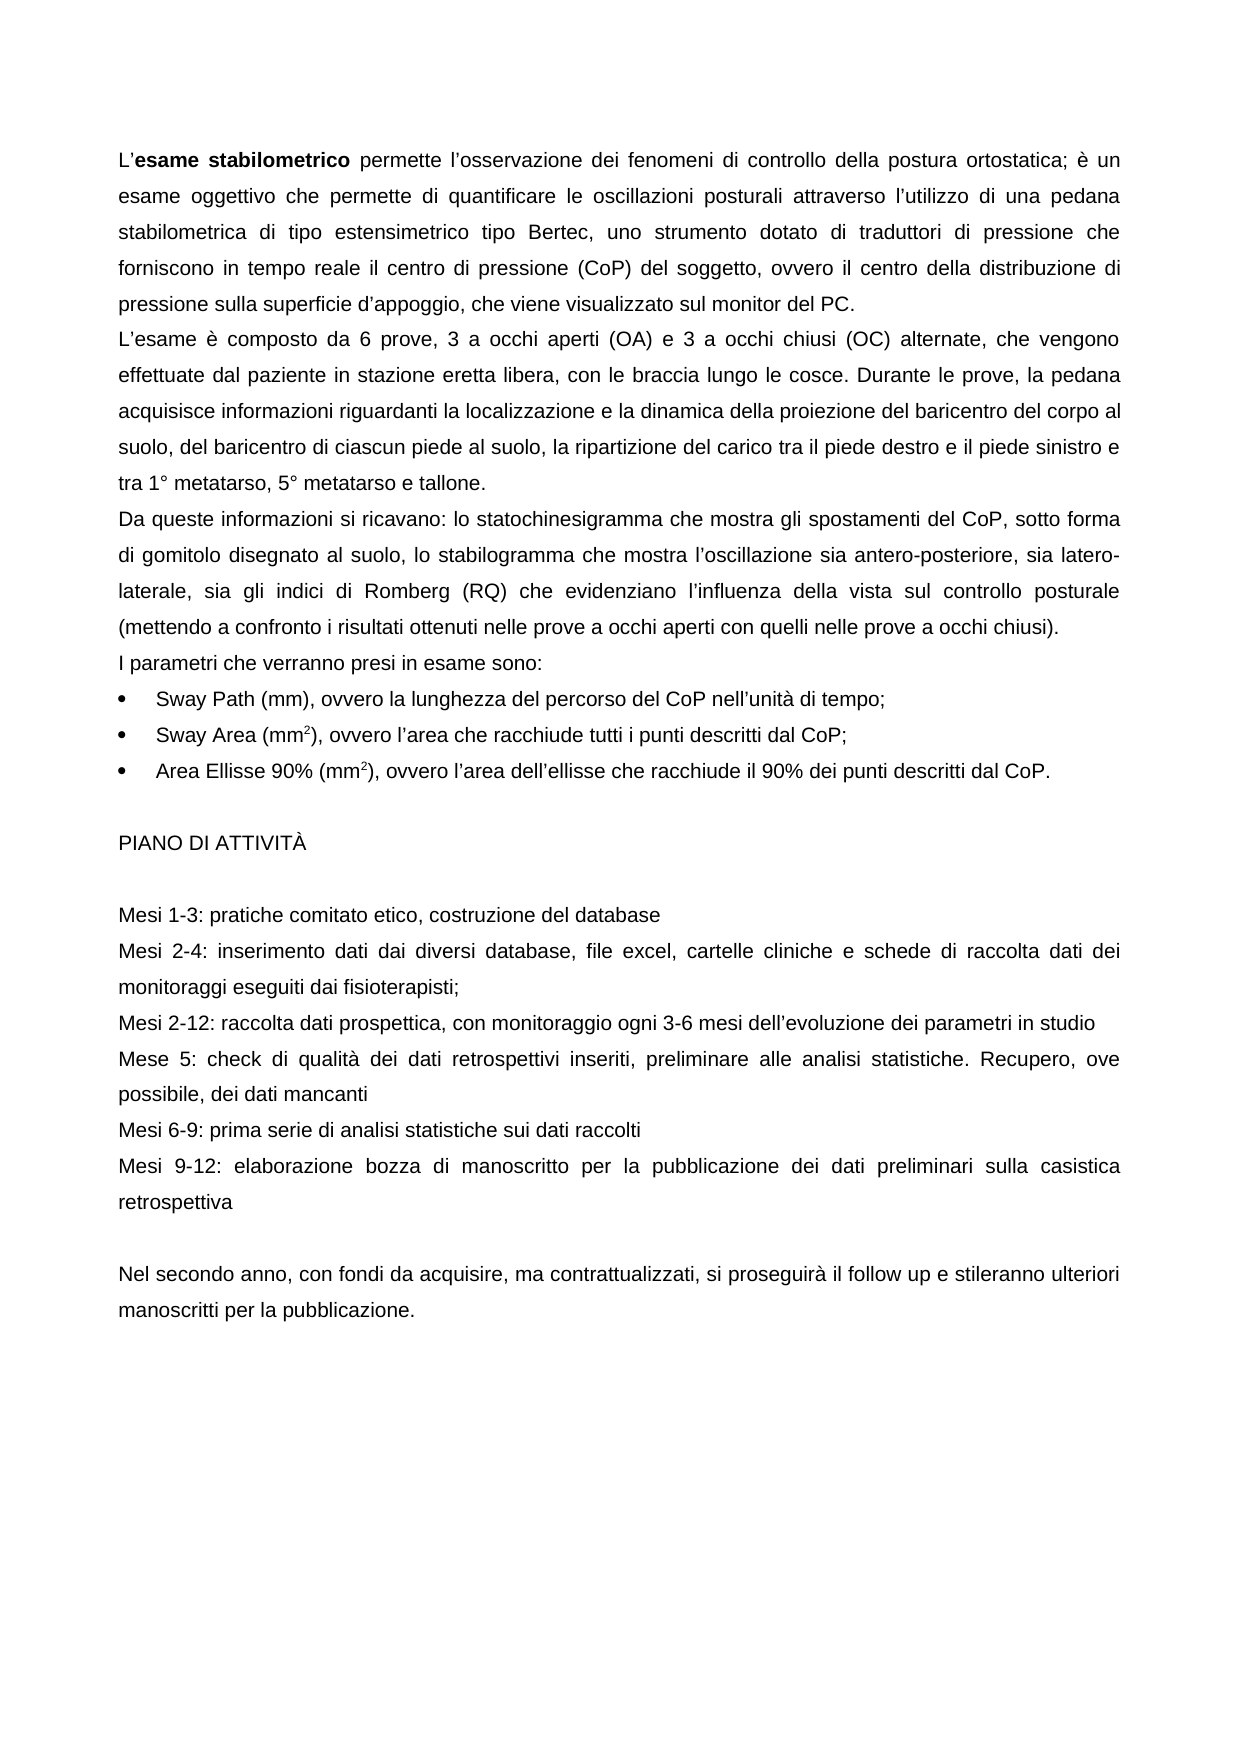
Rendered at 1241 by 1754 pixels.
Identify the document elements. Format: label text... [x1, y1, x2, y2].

text Mesi 2-4: inserimento dati dai diversi database, file excel, cartelle cliniche e schede di raccolta dati dei monitoraggi eseguiti dai fisioterapisti; [118, 938, 1122, 998]
text Mesi 9-12: elaborazione bozza di manoscritto per la pubblicazione dei dati preliminari sulla casistica retrospettiva [118, 1154, 1122, 1214]
text Mese 5: check di qualità dei dati retrospettivi inseriti, preliminare alle analisi statistiche. Recupero, ove possibile, dei dati mancanti [118, 1046, 1122, 1106]
text Mesi 2-12: raccolta dati prospettica, con monitoraggio ogni 3-6 mesi dell’evoluzione dei parametri in studio [118, 1010, 1122, 1034]
text Mesi 6-9: prima serie di analisi statistiche sui dati raccolti [118, 1118, 1122, 1142]
list Sway Area (mm2), ovvero l’area che racchiude tutti i punti descritti dal CoP; [118, 723, 1122, 747]
list Area Ellisse 90% (mm2), ovvero l’area dell’ellisse che racchiude il 90% dei punti descritti dal CoP. [118, 759, 1122, 783]
text I parametri che verranno presi in esame sono: [118, 651, 1122, 675]
text PIANO DI ATTIVITÀ [118, 831, 1122, 855]
list Sway Path (mm), ovvero la lunghezza del percorso del CoP nell’unità di tempo; [118, 687, 1122, 711]
text Da queste informazioni si ricavano: lo statochinesigramma che mostra gli spostamenti del CoP, sotto forma di gomitolo disegnato al suolo, lo stabilogramma che mostra l’oscillazione sia antero-posteriore, sia latero-laterale, sia gli indici di Romberg (RQ) che evidenziano l’influenza della vista sul controllo posturale (mettendo a confronto i risultati ottenuti nelle prove a occhi aperti con quelli nelle prove a occhi chiusi). [118, 507, 1122, 639]
text Nel secondo anno, con fondi da acquisire, ma contrattualizzati, si proseguirà il follow up e stileranno ulteriori manoscritti per la pubblicazione. [118, 1262, 1122, 1322]
text L’esame è composto da 6 prove, 3 a occhi aperti (OA) e 3 a occhi chiusi (OC) alternate, che vengono effettuate dal paziente in stazione eretta libera, con le braccia lungo le cosce. Durante le prove, la pedana acquisisce informazioni riguardanti la localizzazione e la dinamica della proiezione del baricentro del corpo al suolo, del baricentro di ciascun piede al suolo, la ripartizione del carico tra il piede destro e il piede sinistro e tra 1° metatarso, 5° metatarso e tallone. [118, 327, 1122, 495]
text L’esame stabilometrico permette l’osservazione dei fenomeni di controllo della postura ortostatica; è un esame oggettivo che permette di quantificare le oscillazioni posturali attraverso l’utilizzo di una pedana stabilometrica di tipo estensimetrico tipo Bertec, uno strumento dotato di traduttori di pressione che forniscono in tempo reale il centro di pressione (CoP) del soggetto, ovvero il centro della distribuzione di pressione sulla superficie d’appoggio, che viene visualizzato sul monitor del PC. [118, 148, 1122, 315]
text Mesi 1-3: pratiche comitato etico, costruzione del database [118, 903, 1122, 927]
